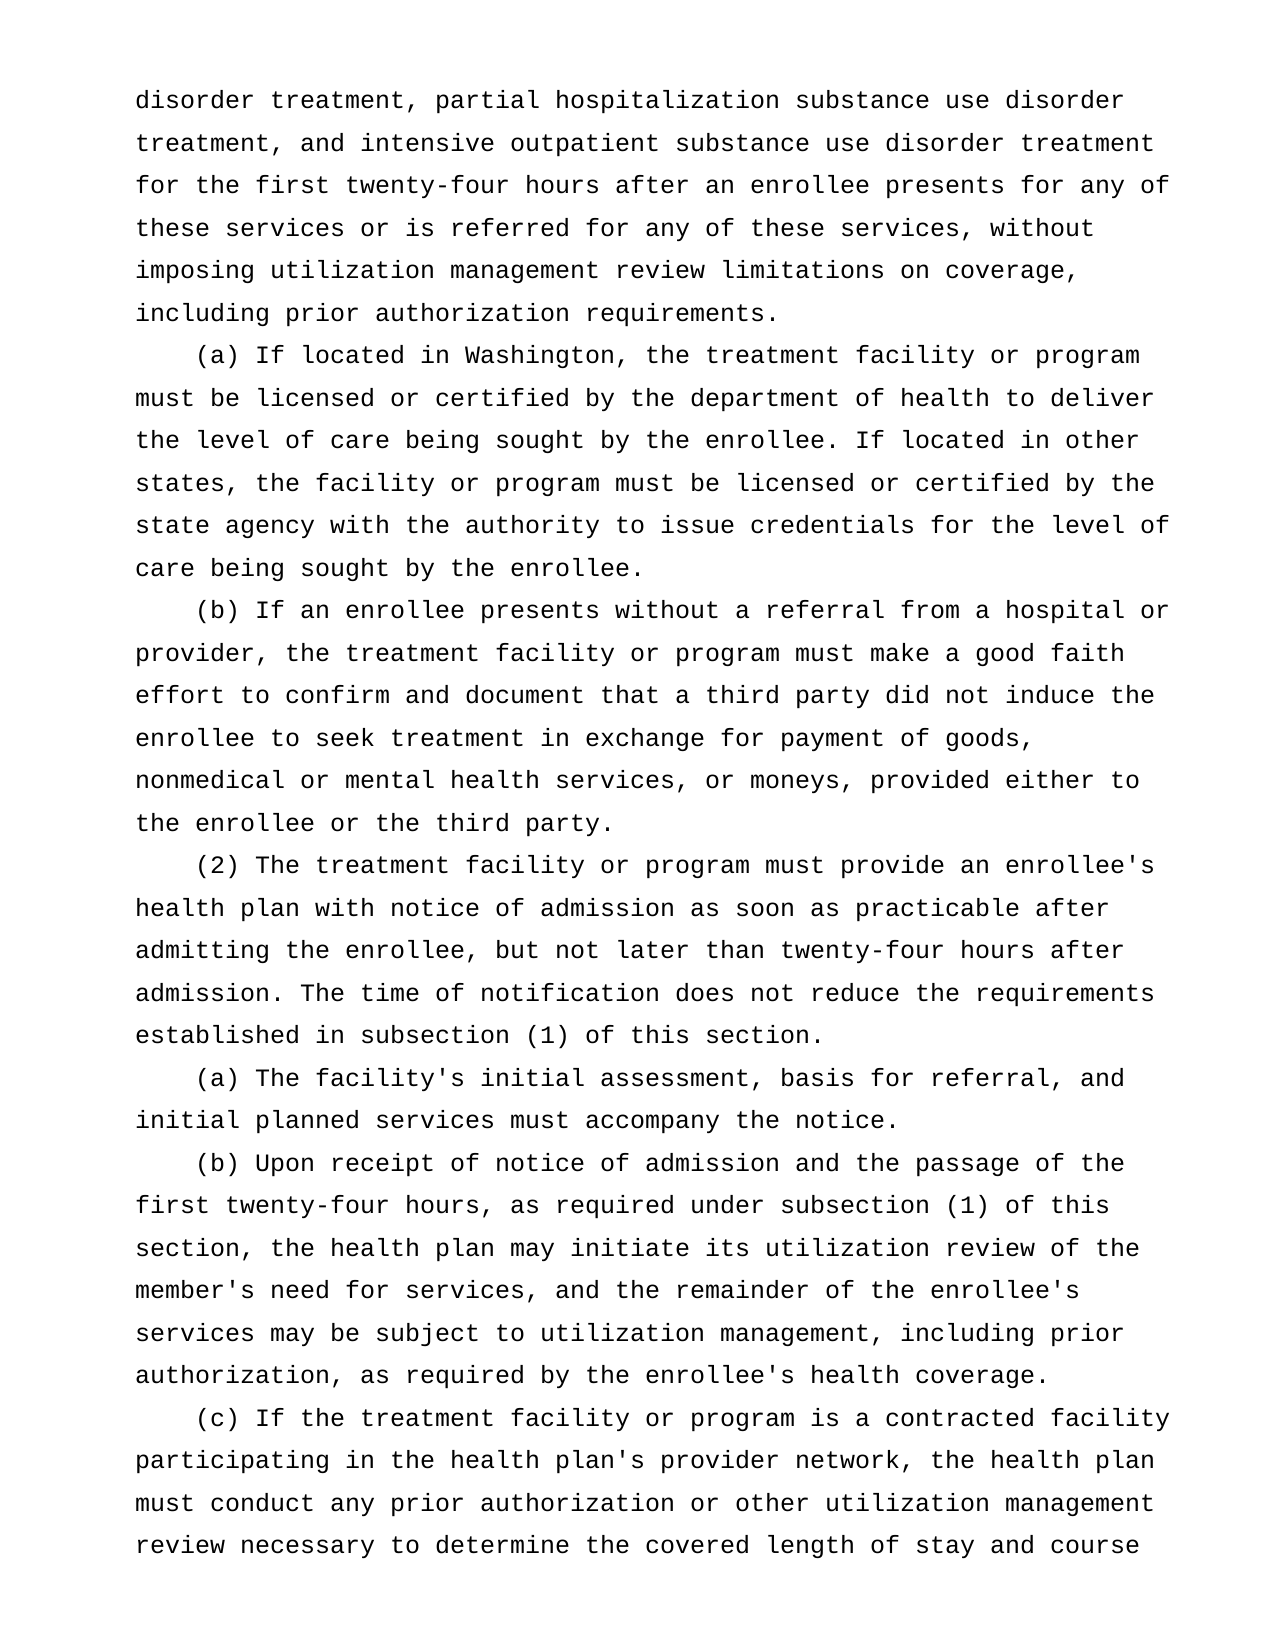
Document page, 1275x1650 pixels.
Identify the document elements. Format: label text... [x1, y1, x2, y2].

text (a) The facility's initial assessment, basis for referral, and initial planned services must accompany the notice. [135, 1052, 1170, 1137]
text (a) If located in Washington, the treatment facility or program must be licensed or certified by the department of health to deliver the level of care being sought by the enrollee. If located in other states, the facility or program must be licensed or certified by the state agency with the authority to issue credentials for the level of care being sought by the enrollee. [135, 330, 1170, 585]
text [135, 1392, 1170, 1562]
text (b) If an enrollee presents without a referral from a hospital or provider, the treatment facility or program must make a good faith effort to confirm and document that a third party did not induce the enrollee to seek treatment in exchange for payment of goods, nonmedical or mental health services, or moneys, provided either to the enrollee or the third party. [135, 585, 1170, 840]
text (2) The treatment facility or program must provide an enrollee's health plan with notice of admission as soon as practicable after admitting the enrollee, but not later than twenty-four hours after admission. The time of notification does not reduce the requirements established in subsection (1) of this section. [135, 840, 1170, 1052]
text (b) Upon receipt of notice of admission and the passage of the first twenty-four hours, as required under subsection (1) of this section, the health plan may initiate its utilization review of the member's need for services, and the remainder of the enrollee's services may be subject to utilization management, including prior authorization, as required by the enrollee's health coverage. [135, 1137, 1170, 1392]
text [135, 75, 1170, 330]
